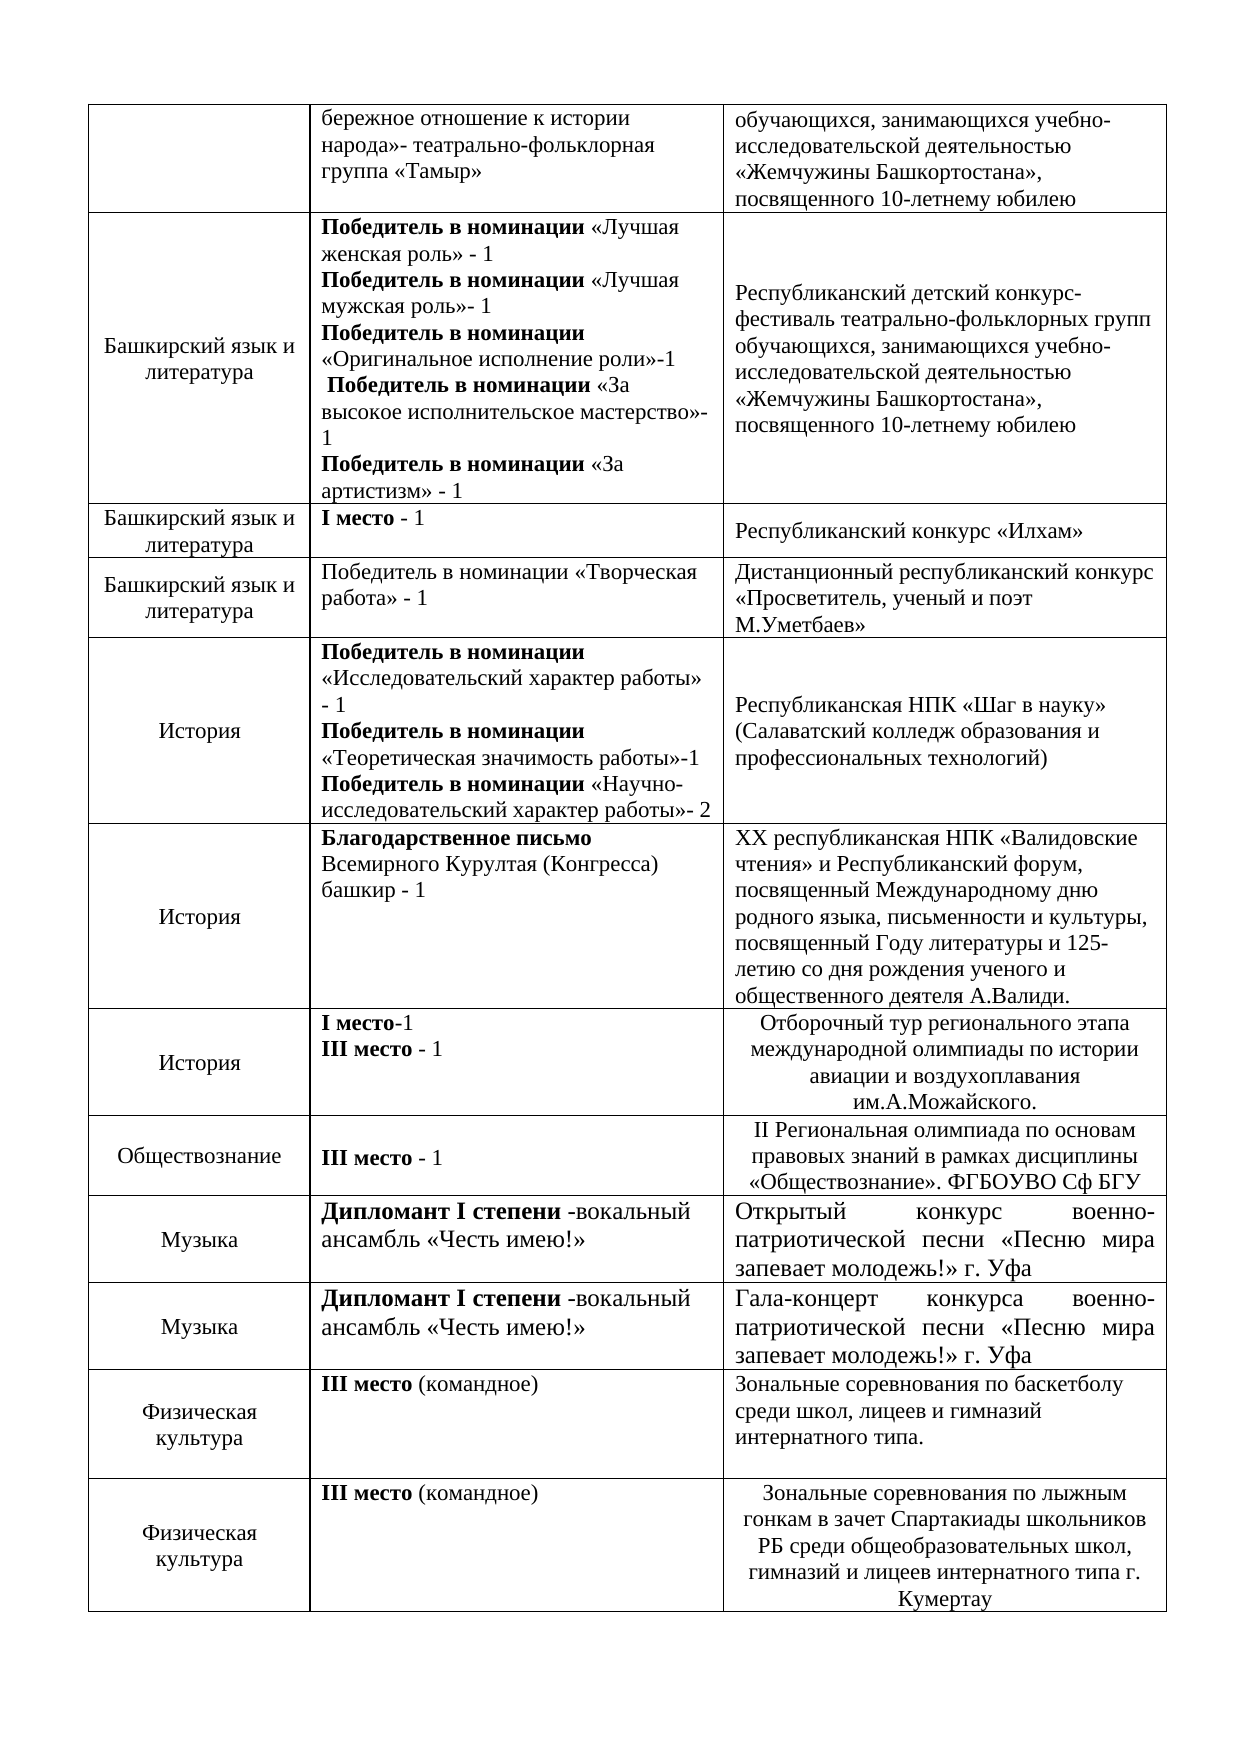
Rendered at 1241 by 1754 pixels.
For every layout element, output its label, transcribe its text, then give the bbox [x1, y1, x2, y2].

table_cell Обществознание [89, 1116, 309, 1195]
table_cell III место - 1 [311, 1116, 723, 1195]
table_cell История [89, 1009, 309, 1114]
table_cell Музыка [89, 1196, 309, 1282]
table_cell Дипломант I степени -вокальный ансамбль «Честь имею!» [311, 1196, 723, 1282]
table_cell Дипломант I степени -вокальный ансамбль «Честь имею!» [311, 1283, 723, 1369]
table_cell Республиканский конкурс «Илхам» [724, 504, 1166, 557]
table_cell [311, 105, 723, 212]
table_cell Башкирский язык и литература [89, 558, 309, 637]
table_cell I место - 1 [311, 504, 723, 557]
table_cell Зональные соревнования по лыжным гонкам в зачет Спартакиады школьников РБ среди общеобразовательных школ, гимназий и лицеев интернатного типа г. Кумертау [724, 1479, 1166, 1611]
table_cell Победитель в номинации «Лучшая женская роль» - 1 Победитель в номинации «Лучшая мужская роль»- 1 Победитель в номинации «Оригинальное исполнение роли»-1 Победитель в номинации «За высокое исполнительское мастерство»- 1 Победитель в номинации «За артистизм» - 1 [311, 213, 723, 503]
table_cell Башкирский язык и литература [89, 213, 309, 503]
table_cell Республиканская НПК «Шаг в науку» (Салаватский колледж образования и профессиональных технологий) [724, 638, 1166, 823]
table_cell История [89, 638, 309, 823]
table_cell Дистанционный республиканский конкурс «Просветитель, ученый и поэт М.Уметбаев» [724, 558, 1166, 637]
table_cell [89, 105, 309, 212]
table_cell Отборочный тур регионального этапа международной олимпиады по истории авиации и воздухоплавания им.А.Можайского. [724, 1009, 1166, 1114]
table_cell I место-1 III место - 1 [311, 1009, 723, 1114]
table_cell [724, 105, 1166, 212]
table_cell ХХ республиканская НПК «Валидовские чтения» и Республиканский форум, посвященный Международному дню родного языка, письменности и культуры, посвященный Году литературы и 125-летию со дня рождения ученого и общественного деятеля А.Валиди. [724, 824, 1166, 1008]
table_cell История [89, 824, 309, 1008]
table_cell Музыка [89, 1283, 309, 1369]
table_cell III место (командное) [311, 1370, 723, 1478]
table_cell II Региональная олимпиада по основам правовых знаний в рамках дисциплины «Обществознание». ФГБОУВО Сф БГУ [724, 1116, 1166, 1195]
table_cell Победитель в номинации «Исследовательский характер работы» - 1 Победитель в номинации «Теоретическая значимость работы»-1 Победитель в номинации «Научно-исследовательский характер работы»- 2 [311, 638, 723, 823]
table_cell Благодарственное письмо Всемирного Курултая (Конгресса) башкир - 1 [311, 824, 723, 1008]
table_cell Физическая культура [89, 1479, 309, 1611]
table_cell Физическая культура [89, 1370, 309, 1478]
table_cell III место (командное) [311, 1479, 723, 1611]
table_cell Гала-концерт конкурса военно-патриотической песни «Песню мира запевает молодежь!» г. Уфа [724, 1283, 1166, 1369]
table_cell Зональные соревнования по баскетболу среди школ, лицеев и гимназий интернатного типа. [724, 1370, 1166, 1478]
table_cell Башкирский язык и литература [89, 504, 309, 557]
table_cell Открытый конкурс военно-патриотической песни «Песню мира запевает молодежь!» г. Уфа [724, 1196, 1166, 1282]
table_cell Победитель в номинации «Творческая работа» - 1 [311, 558, 723, 637]
